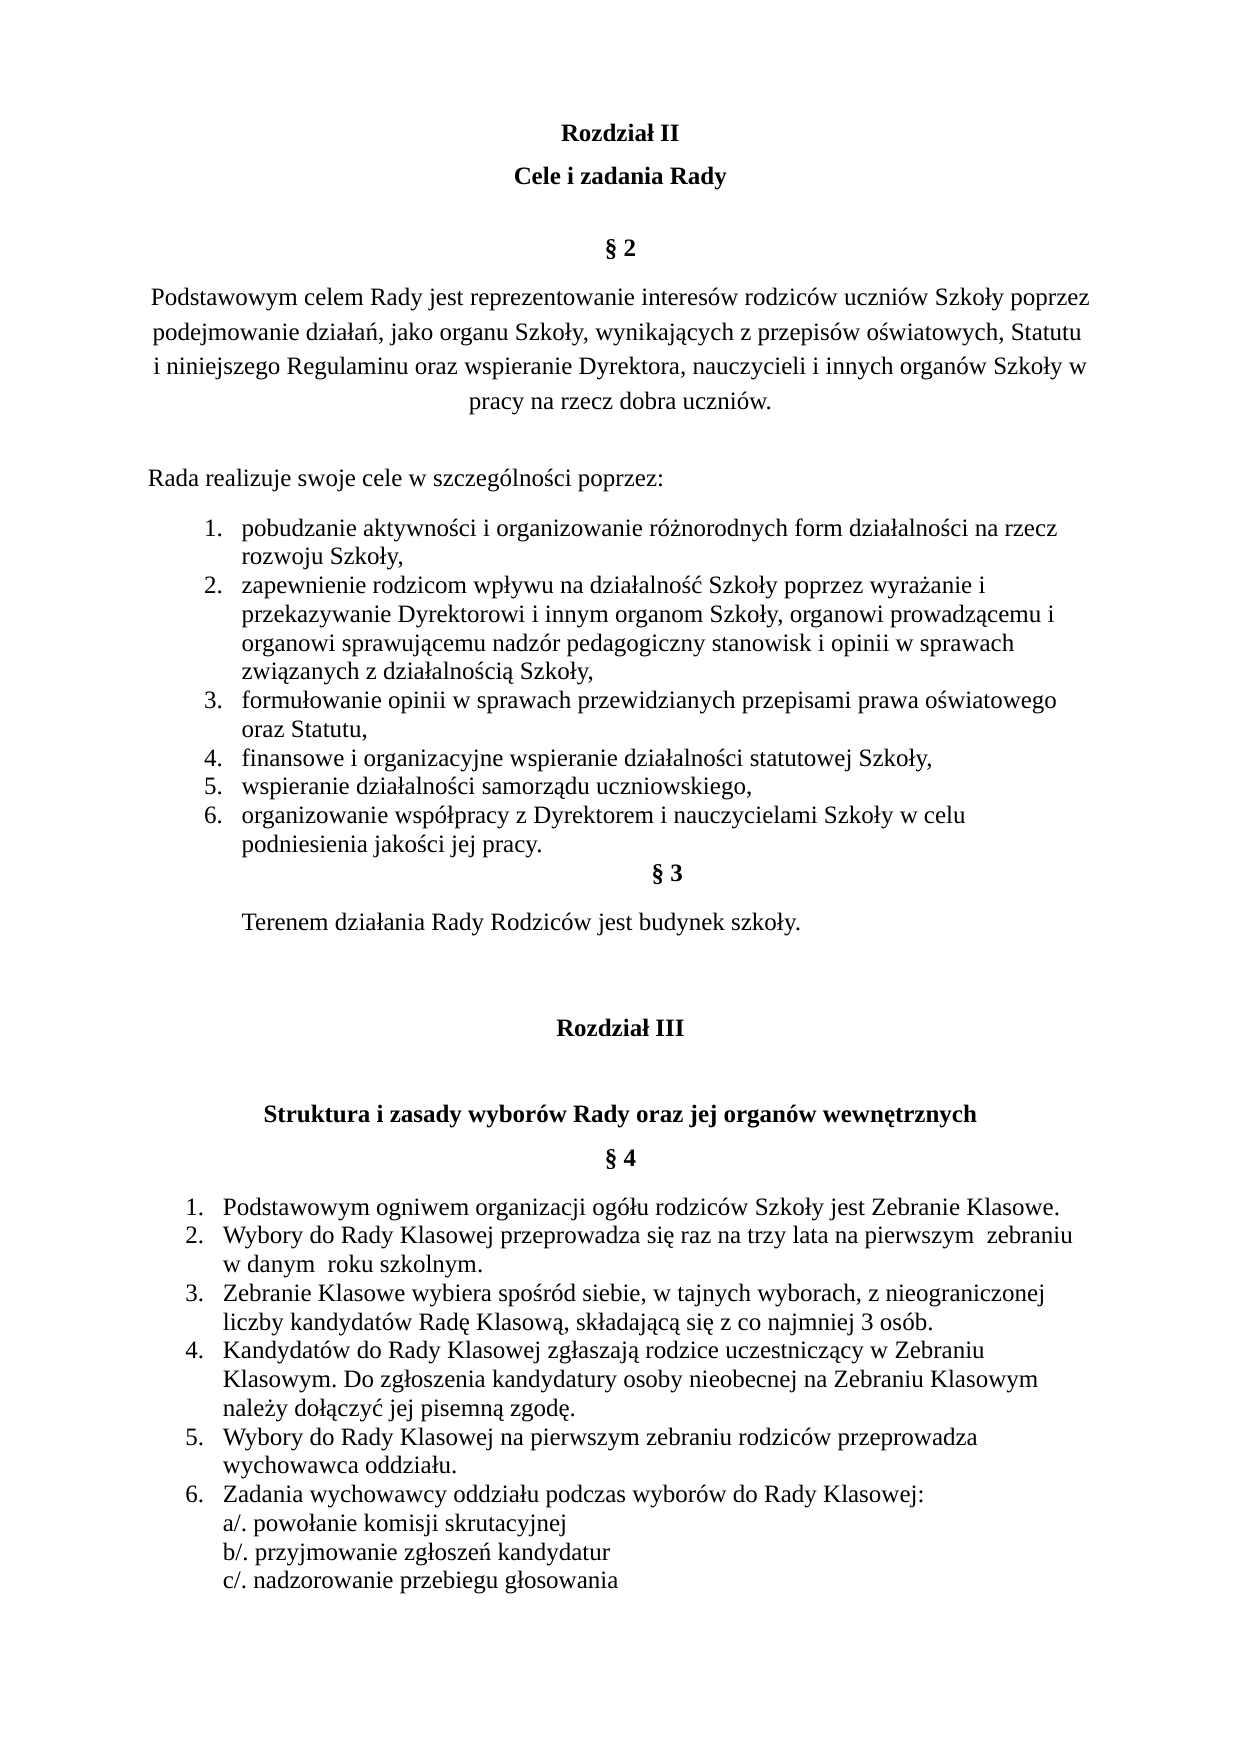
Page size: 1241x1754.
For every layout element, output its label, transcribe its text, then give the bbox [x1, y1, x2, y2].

list wspieranie działalności samorządu uczniowskiego, [204, 771, 1093, 800]
list Wybory do Rady Klasowej na pierwszym zebraniu rodziców przeprowadza wychowawca oddziału. [185, 1422, 1093, 1479]
list organizowanie współpracy z Dyrektorem i nauczycielami Szkoły w celu podniesienia jakości jej pracy. [204, 800, 1093, 858]
list c/. nadzorowanie przebiegu głosowania [223, 1565, 1093, 1594]
list a/. powołanie komisji skrutacyjnej [223, 1508, 1093, 1537]
list b/. przyjmowanie zgłoszeń kandydatur [223, 1537, 1093, 1565]
text Struktura i zasady wyborów Rady oraz jej organów wewnętrznych [148, 1099, 1093, 1128]
text Rada realizuje swoje cele w szczególności poprzez: [148, 463, 1093, 492]
text Podstawowym celem Rady jest reprezentowanie interesów rodziców uczniów Szkoły poprzez podejmowanie działań, jako organu Szkoły, wynikających z przepisów oświatowych, Statutu i niniejszego Regulaminu oraz wspieranie Dyrektora, nauczycieli i innych organów Szkoły w pracy na rzecz dobra uczniów. [148, 282, 1093, 414]
list Podstawowym ogniwem organizacji ogółu rodziców Szkoły jest Zebranie Klasowe. [185, 1192, 1093, 1220]
text Rozdział III [148, 1013, 1093, 1042]
list pobudzanie aktywności i organizowanie różnorodnych form działalności na rzecz rozwoju Szkoły, [204, 513, 1093, 570]
list formułowanie opinii w sprawach przewidzianych przepisami prawa oświatowego oraz Statutu, [204, 685, 1093, 743]
list Wybory do Rady Klasowej przeprowadza się raz na trzy lata na pierwszym zebraniu w danym roku szkolnym. [185, 1220, 1093, 1278]
list Zadania wychowawcy oddziału podczas wyborów do Rady Klasowej: [185, 1479, 1093, 1508]
list finansowe i organizacyjne wspieranie działalności statutowej Szkoły, [204, 743, 1093, 771]
text Cele i zadania Rady [148, 161, 1093, 190]
text § 4 [148, 1143, 1093, 1171]
text Rozdział II [148, 118, 1093, 147]
text § 2 [148, 233, 1093, 262]
list Zebranie Klasowe wybiera spośród siebie, w tajnych wyborach, z nieograniczonej liczby kandydatów Radę Klasową, składającą się z co najmniej 3 osób. [185, 1278, 1093, 1335]
text § 3 [241, 858, 1093, 886]
list Kandydatów do Rady Klasowej zgłaszają rodzice uczestniczący w Zebraniu Klasowym. Do zgłoszenia kandydatury osoby nieobecnej na Zebraniu Klasowym należy dołączyć jej pisemną zgodę. [185, 1335, 1093, 1422]
text Terenem działania Rady Rodziców jest budynek szkoły. [241, 907, 1093, 935]
list zapewnienie rodzicom wpływu na działalność Szkoły poprzez wyrażanie i przekazywanie Dyrektorowi i innym organom Szkoły, organowi prowadzącemu i organowi sprawującemu nadzór pedagogiczny stanowisk i opinii w sprawach związanych z działalnością Szkoły, [204, 570, 1093, 685]
